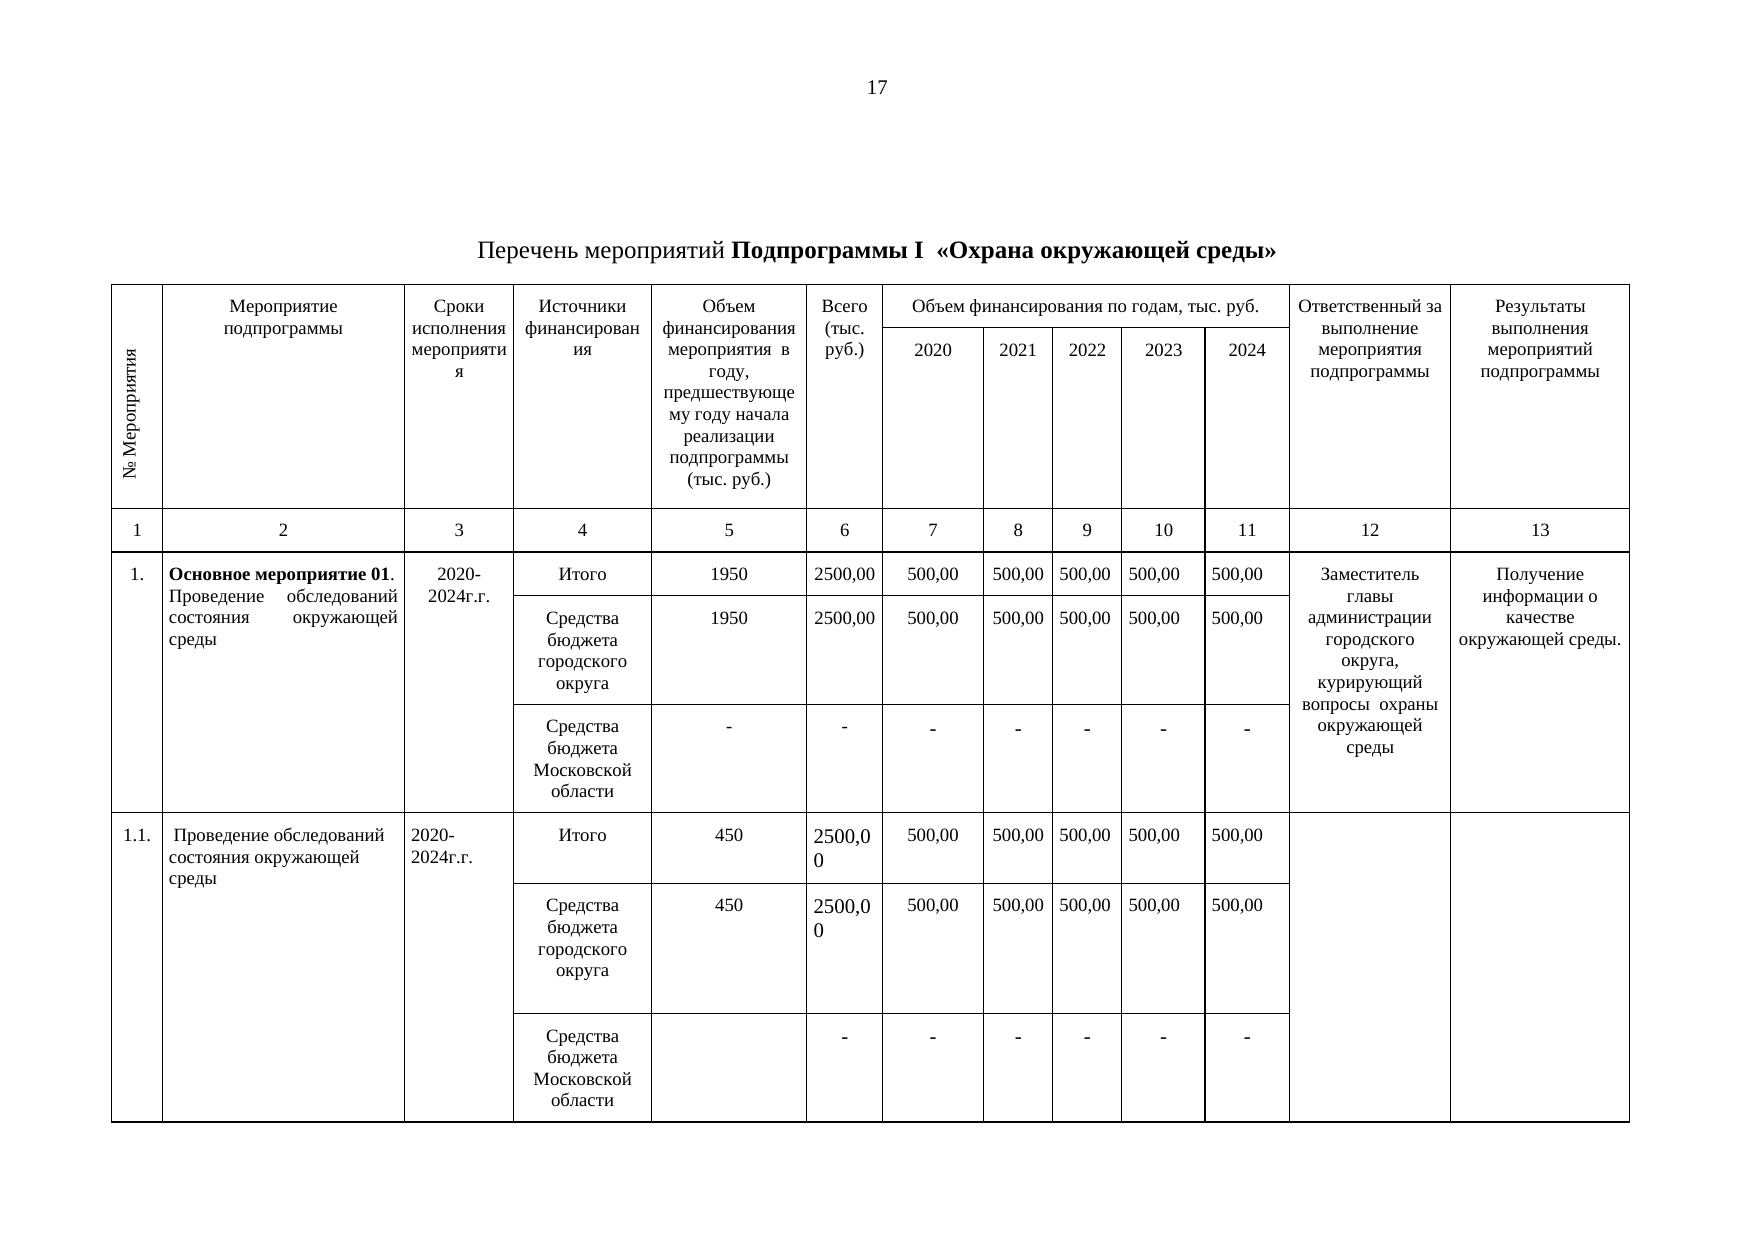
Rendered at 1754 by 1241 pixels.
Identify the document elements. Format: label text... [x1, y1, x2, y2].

table_header Всего (тыс. руб.) [807, 285, 882, 507]
table_cell 2024 [1206, 328, 1289, 507]
table_cell 9 [1053, 509, 1121, 551]
table_cell Проведение обследований состояния окружающей среды [163, 813, 404, 1121]
table_cell 2500,00 [807, 553, 882, 595]
table_cell Итого [514, 813, 651, 883]
table_cell - [1053, 705, 1121, 812]
table_cell 500,00 [1206, 553, 1289, 595]
table_cell Заместитель главы администрации городского округа, курирующий вопросы охраны окружающей среды [1290, 553, 1450, 812]
table_header № Мероприятия [112, 285, 162, 507]
table_cell 1950 [652, 596, 806, 704]
table_header Ответственный за выполнение мероприятия подпрограммы [1290, 285, 1450, 507]
table_cell 500,00 [984, 596, 1052, 704]
table_cell 2023 [1122, 328, 1204, 507]
table_cell 2500,00 [807, 596, 882, 704]
table_cell - [1122, 705, 1204, 812]
table_cell 500,00 [1122, 813, 1204, 883]
table_cell 7 [883, 509, 983, 551]
table_cell - [984, 705, 1052, 812]
table_cell 500,00 [1053, 884, 1121, 1013]
table_cell 500,00 [1206, 596, 1289, 704]
table_cell [652, 1014, 806, 1121]
table_cell 2500,00 [807, 884, 882, 1013]
table_cell 500,00 [984, 884, 1052, 1013]
table_header Результаты выполнения мероприятий подпрограммы [1451, 285, 1629, 507]
table_cell 500,00 [1206, 884, 1289, 1013]
table_cell 6 [807, 509, 882, 551]
table_cell 450 [652, 884, 806, 1013]
table_header Мероприятие подпрограммы [163, 285, 404, 507]
table_cell 10 [1122, 509, 1204, 551]
table_cell 1.1. [112, 813, 162, 1121]
table_cell Итого [514, 553, 651, 595]
table_cell 13 [1451, 509, 1629, 551]
table_cell 500,00 [1053, 596, 1121, 704]
table_cell - [652, 705, 806, 812]
table_cell 500,00 [1053, 813, 1121, 883]
table_cell 2021 [984, 328, 1052, 507]
table_cell 2 [163, 509, 404, 551]
table_cell 500,00 [883, 596, 983, 704]
table_cell 3 [405, 509, 513, 551]
table_cell 500,00 [883, 884, 983, 1013]
table_cell - [1206, 1014, 1289, 1121]
table_cell - [1122, 1014, 1204, 1121]
table_cell 450 [652, 813, 806, 883]
table_cell - [807, 1014, 882, 1121]
table_cell - [807, 705, 882, 812]
table_cell 500,00 [984, 813, 1052, 883]
table_cell 500,00 [1053, 553, 1121, 595]
table_header Источники финансирования [514, 285, 651, 507]
table_cell 5 [652, 509, 806, 551]
table_cell [1290, 813, 1450, 1121]
table_cell Получение информации о качестве окружающей среды. [1451, 553, 1629, 812]
table_cell 500,00 [1122, 596, 1204, 704]
table_cell Средства бюджета Московской области [514, 705, 651, 812]
table_cell Средства бюджета городского округа [514, 884, 651, 1013]
table_cell 2500,00 [807, 813, 882, 883]
table_cell - [984, 1014, 1052, 1121]
table_cell - [1053, 1014, 1121, 1121]
table_cell Средства бюджета городского округа [514, 596, 651, 704]
table_cell - [883, 1014, 983, 1121]
table_cell Основное мероприятие 01. Проведение обследований состояния окружающей среды [163, 553, 404, 812]
table_header Объем финансирования по годам, тыс. руб. [883, 285, 1289, 327]
table_header Сроки исполнения мероприятия [405, 285, 513, 507]
table_cell 500,00 [984, 553, 1052, 595]
table_cell 500,00 [1122, 553, 1204, 595]
table_cell 500,00 [883, 813, 983, 883]
table_cell 4 [514, 509, 651, 551]
table_cell Средства бюджета Московской области [514, 1014, 651, 1121]
table_cell 2020-2024г.г. [405, 813, 513, 1121]
table_header Объем финансирования мероприятия в году, предшествующему году начала реализации подпрограммы (тыс. руб.) [652, 285, 806, 507]
table_cell 2022 [1053, 328, 1121, 507]
text Перечень мероприятий Подпрограммы I «Охрана окружающей среды» [118, 236, 1636, 264]
table_cell - [1206, 705, 1289, 812]
table_cell 2020-2024г.г. [405, 553, 513, 812]
table_cell 500,00 [1206, 813, 1289, 883]
table_cell 500,00 [1122, 884, 1204, 1013]
table_cell 500,00 [883, 553, 983, 595]
table_cell 1. [112, 553, 162, 812]
table_cell 11 [1206, 509, 1289, 551]
table_cell 1950 [652, 553, 806, 595]
table_cell [1451, 813, 1629, 1121]
table_cell 12 [1290, 509, 1450, 551]
table_cell - [883, 705, 983, 812]
table_cell 8 [984, 509, 1052, 551]
table_cell 2020 [883, 328, 983, 507]
table_cell 1 [112, 509, 162, 551]
